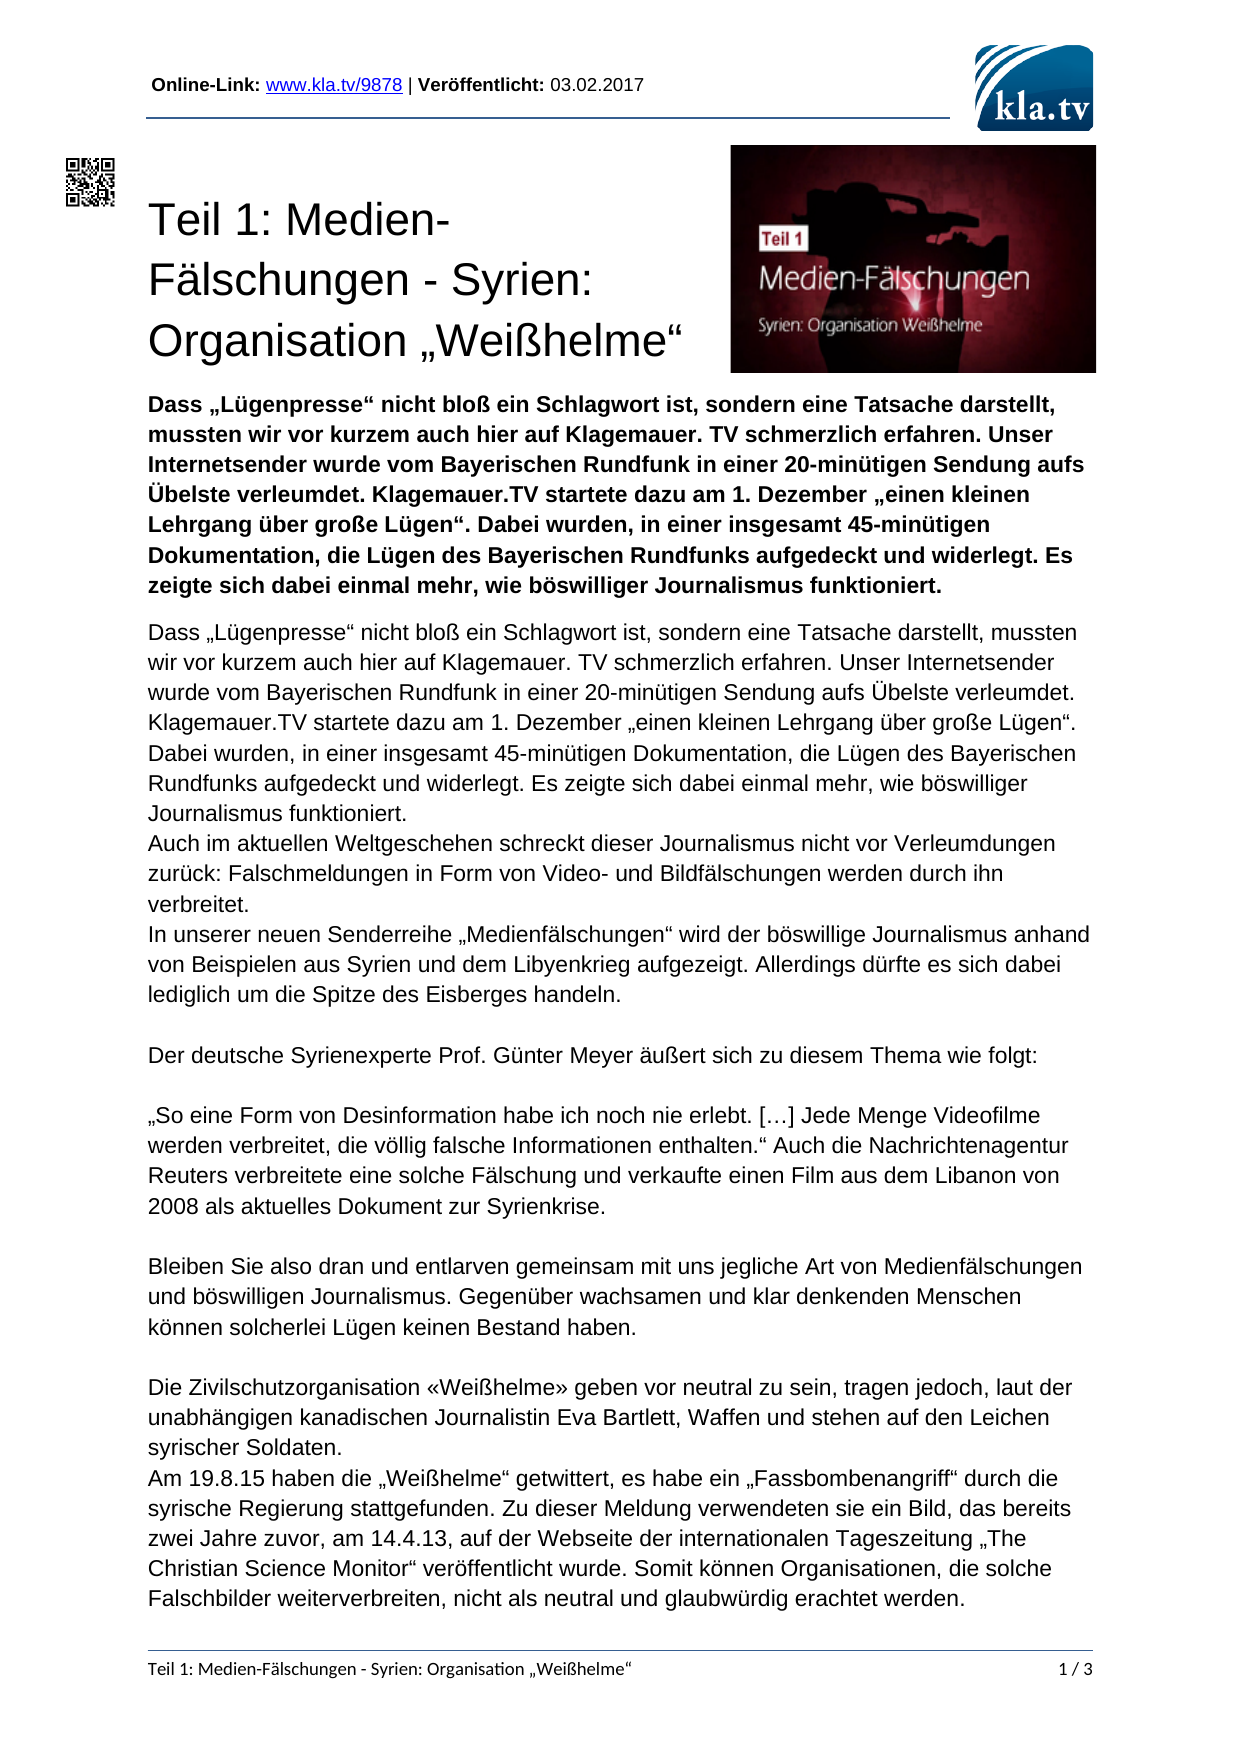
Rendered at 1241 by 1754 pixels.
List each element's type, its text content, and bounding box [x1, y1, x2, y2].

text Teil 1: Medien-Fälschungen - Syrien: Organisation „Weißhelme“ [148, 192, 1093, 366]
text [148, 619, 1093, 1612]
text Dass „Lügenpresse“ nicht bloß ein Schlagwort ist, sondern eine Tatsache darstellt, mussten wir vor kurzem auch hier auf Klagemauer. TV schmerzlich erfahren. Unser Internetsender wurde vom Bayerischen Rundfunk in einer 20-minütigen Sendung aufs Übelste verleumdet. Klagemauer.TV startete dazu am 1. Dezember „einen kleinen Lehrgang über große Lügen“. Dabei wurden, in einer insgesamt 45-minütigen Dokumentation, die Lügen des Bayerischen Rundfunks aufgedeckt und widerlegt. Es zeigte sich dabei einmal mehr, wie böswilliger Journalismus funktioniert. [148, 391, 1093, 598]
